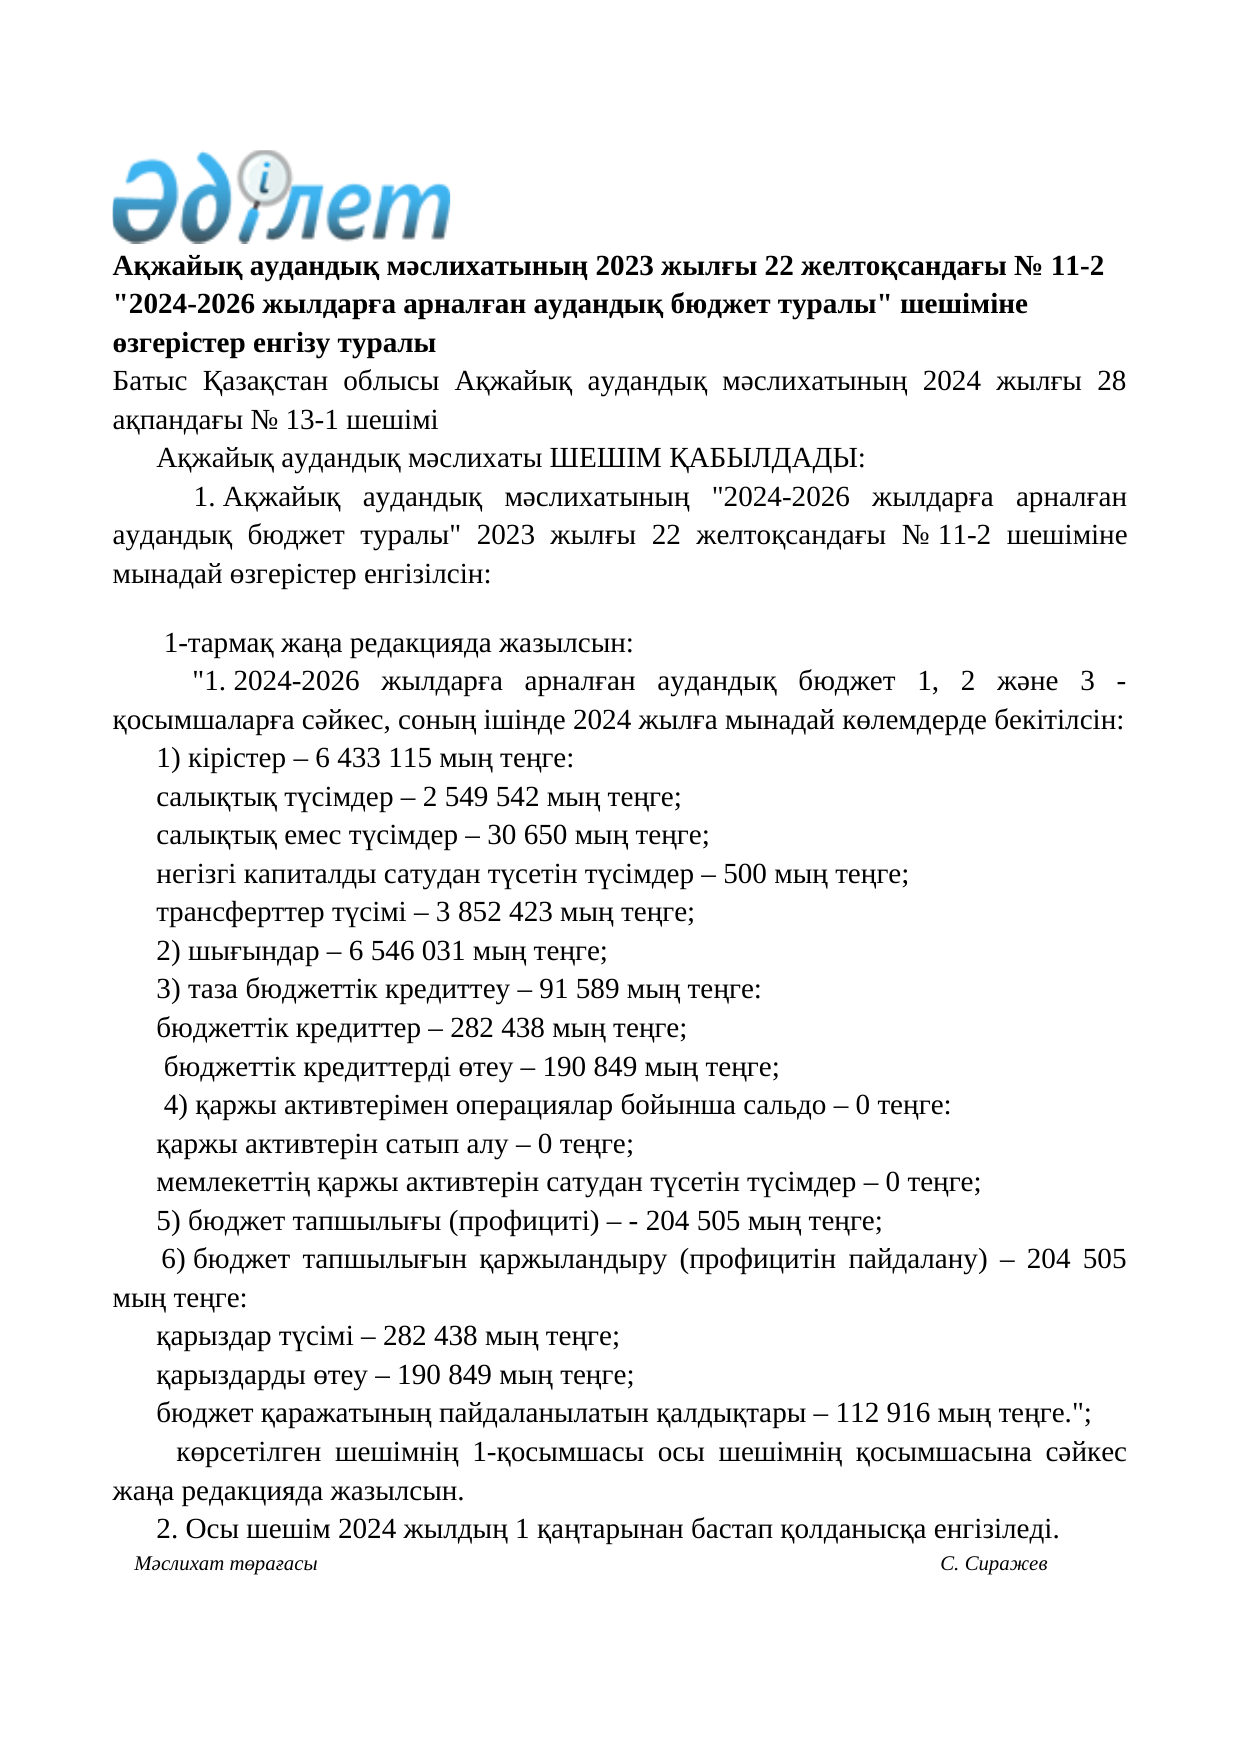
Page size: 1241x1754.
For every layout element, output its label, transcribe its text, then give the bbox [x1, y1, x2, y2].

text 4) қаржы активтерімен операциялар бойынша сальдо – 0 теңге: [112, 1087, 1128, 1121]
text қарыздар түсімі – 282 438 мың теңге; [112, 1318, 1128, 1352]
text негізгі капиталды сатудан түсетін түсімдер – 500 мың теңге; [112, 856, 1128, 889]
text 1) кірістер – 6 433 115 мың теңге: [112, 740, 1128, 774]
table_header С. Сиражев [939, 1550, 1240, 1581]
text бюджет қаражатының пайдаланылатын қалдықтары – 112 916 мың теңге."; [112, 1396, 1128, 1429]
table_header Мәслихат төрағасы [101, 1550, 939, 1581]
text 1. Ақжайық аудандық мәслихатының "2024-2026 жылдарға арналған аудандық бюджет туралы" 2023 жылғы 22 желтоқсандағы № 11-2 шешіміне мынадай өзгерістер енгізілсін: [112, 479, 1128, 589]
text Ақжайық аудандық мәслихаты ШЕШІМ ҚАБЫЛДАДЫ: [112, 440, 1128, 474]
text "1. 2024-2026 жылдарға арналған аудандық бюджет 1, 2 және 3 -қосымшаларға сәйкес, соның ішінде 2024 жылға мынадай көлемдерде бекітілсін: [112, 663, 1128, 735]
text бюджеттік кредиттер – 282 438 мың теңге; [112, 1010, 1128, 1044]
text 3) таза бюджеттік кредиттеу – 91 589 мың теңге: [112, 972, 1128, 1005]
text көрсетілген шешімнің 1-қосымшасы осы шешімнің қосымшасына сәйкес жаңа редакцияда жазылсын. [112, 1434, 1128, 1506]
text мемлекеттің қаржы активтерін сатудан түсетін түсімдер – 0 теңге; [112, 1164, 1128, 1198]
picture [112, 150, 451, 244]
text қарыздарды өтеу – 190 849 мың теңге; [112, 1357, 1128, 1391]
text 2) шығындар – 6 546 031 мың теңге; [112, 933, 1128, 967]
text қаржы активтерін сатып алу – 0 теңге; [112, 1126, 1128, 1159]
text 6) бюджет тапшылығын қаржыландыру (профицитін пайдалану) – 204 505 мың теңге: [112, 1241, 1128, 1313]
text 1-тармақ жаңа редакцияда жазылсын: [112, 625, 1128, 658]
text Ақжайық аудандық мәслихатының 2023 жылғы 22 желтоқсандағы № 11-2 "2024-2026 жылдарға арналған аудандық бюджет туралы" шешіміне өзгерістер енгізу туралы [112, 248, 1128, 358]
text Батыс Қазақстан облысы Ақжайық аудандық мәслихатының 2024 жылғы 28 ақпандағы № 13-1 шешімі [112, 363, 1128, 435]
text бюджеттік кредиттерді өтеу – 190 849 мың теңге; [112, 1049, 1128, 1082]
text салықтық емес түсімдер – 30 650 мың теңге; [112, 817, 1128, 851]
text 2. Осы шешім 2024 жылдың 1 қаңтарынан бастап қолданысқа енгізіледі. [112, 1511, 1128, 1545]
text салықтық түсімдер – 2 549 542 мың теңге; [112, 779, 1128, 812]
text 5) бюджет тапшылығы (профициті) – - 204 505 мың теңге; [112, 1203, 1128, 1236]
text трансферттер түсімі – 3 852 423 мың теңге; [112, 894, 1128, 928]
